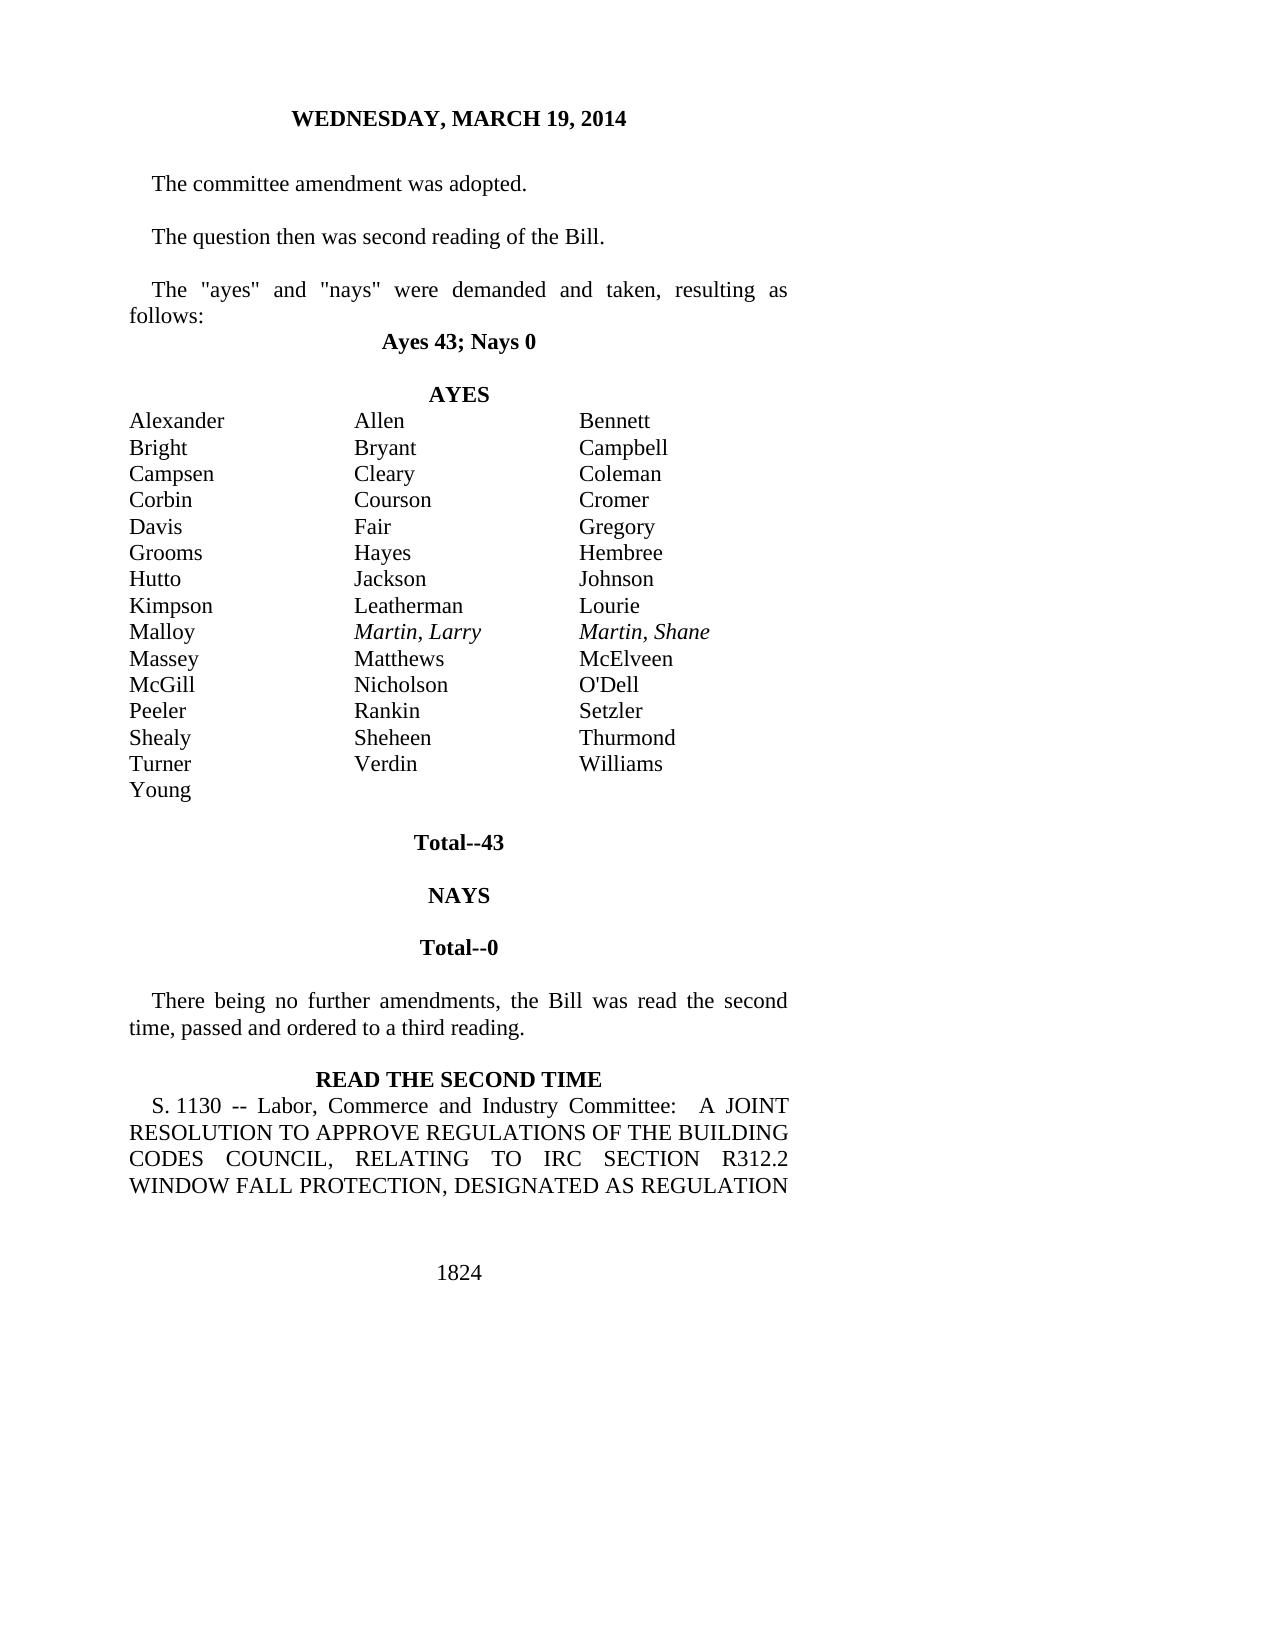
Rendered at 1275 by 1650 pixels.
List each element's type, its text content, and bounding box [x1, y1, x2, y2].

text Young [129, 776, 789, 803]
text Total--43 [129, 829, 789, 855]
text Kimpson Leatherman Lourie [129, 592, 789, 618]
text The "ayes" and "nays" were demanded and taken, resulting as follows: [129, 276, 789, 328]
text Turner Verdin Williams [129, 750, 789, 776]
text Total--0 [129, 934, 789, 961]
text Grooms Hayes Hembree [129, 539, 789, 566]
text AYES [129, 381, 789, 407]
text NAYS [129, 882, 789, 908]
text Peeler Rankin Setzler [129, 697, 789, 724]
text There being no further amendments, the Bill was read the second time, passed and ordered to a third reading. [129, 987, 789, 1040]
text McGill Nicholson O'Dell [129, 671, 789, 697]
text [129, 1093, 789, 1198]
text Campsen Cleary Coleman [129, 460, 789, 486]
text Shealy Sheheen Thurmond [129, 724, 789, 750]
text Corbin Courson Cromer [129, 486, 789, 513]
text Malloy Martin, Larry Martin, Shane [129, 618, 789, 644]
text Ayes 43; Nays 0 [129, 328, 789, 355]
text Massey Matthews McElveen [129, 644, 789, 671]
text The committee amendment was adopted. [129, 170, 789, 197]
text Hutto Jackson Johnson [129, 566, 789, 592]
text The question then was second reading of the Bill. [129, 223, 789, 249]
text Davis Fair Gregory [129, 513, 789, 539]
text Bright Bryant Campbell [129, 434, 789, 460]
text Alexander Allen Bennett [129, 407, 789, 434]
text READ THE SECOND TIME [129, 1066, 789, 1093]
